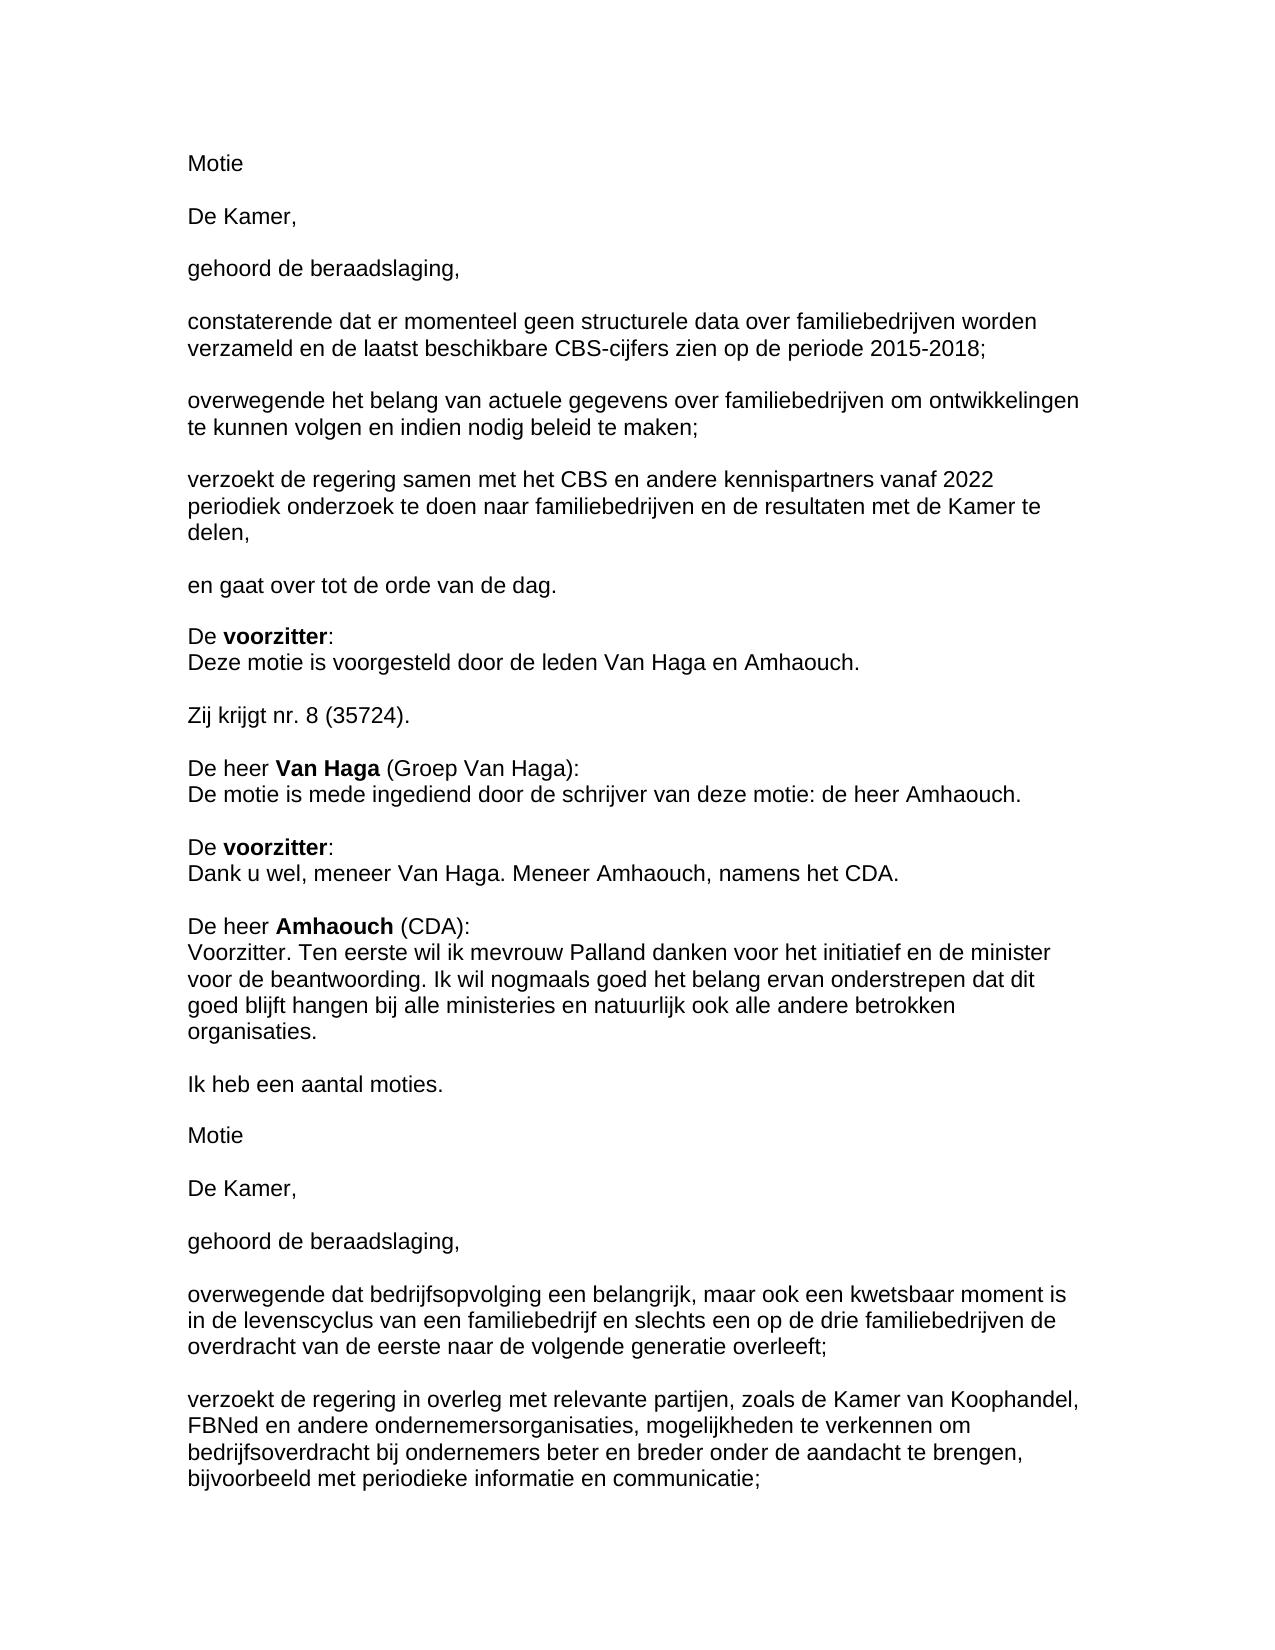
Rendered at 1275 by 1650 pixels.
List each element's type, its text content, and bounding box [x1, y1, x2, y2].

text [187, 1122, 1087, 1491]
text Motie De Kamer, gehoord de beraadslaging, constaterende dat er momenteel geen structurele data over familiebedrijven worden verzameld en de laatst beschikbare CBS-cijfers zien op de periode 2015-2018; overwegende het belang van actuele gegevens over familiebedrijven om ontwikkelingen te kunnen volgen en indien nodig beleid te maken; verzoekt de regering samen met het CBS en andere kennispartners vanaf 2022 periodiek onderzoek te doen naar familiebedrijven en de resultaten met de Kamer te delen, en gaat over tot de orde van de dag. [187, 150, 1087, 598]
text De voorzitter: Deze motie is voorgesteld door de leden Van Haga en Amhaouch. Zij krijgt nr. 8 (35724). De heer Van Haga (Groep Van Haga): De motie is mede ingediend door de schrijver van deze motie: de heer Amhaouch. De voorzitter: Dank u wel, meneer Van Haga. Meneer Amhaouch, namens het CDA. De heer Amhaouch (CDA): Voorzitter. Ten eerste wil ik mevrouw Palland danken voor het initiatief en de minister voor de beantwoording. Ik wil nogmaals goed het belang ervan onderstrepen dat dit goed blijft hangen bij alle ministeries en natuurlijk ook alle andere betrokken organisaties. Ik heb een aantal moties. [187, 623, 1087, 1097]
